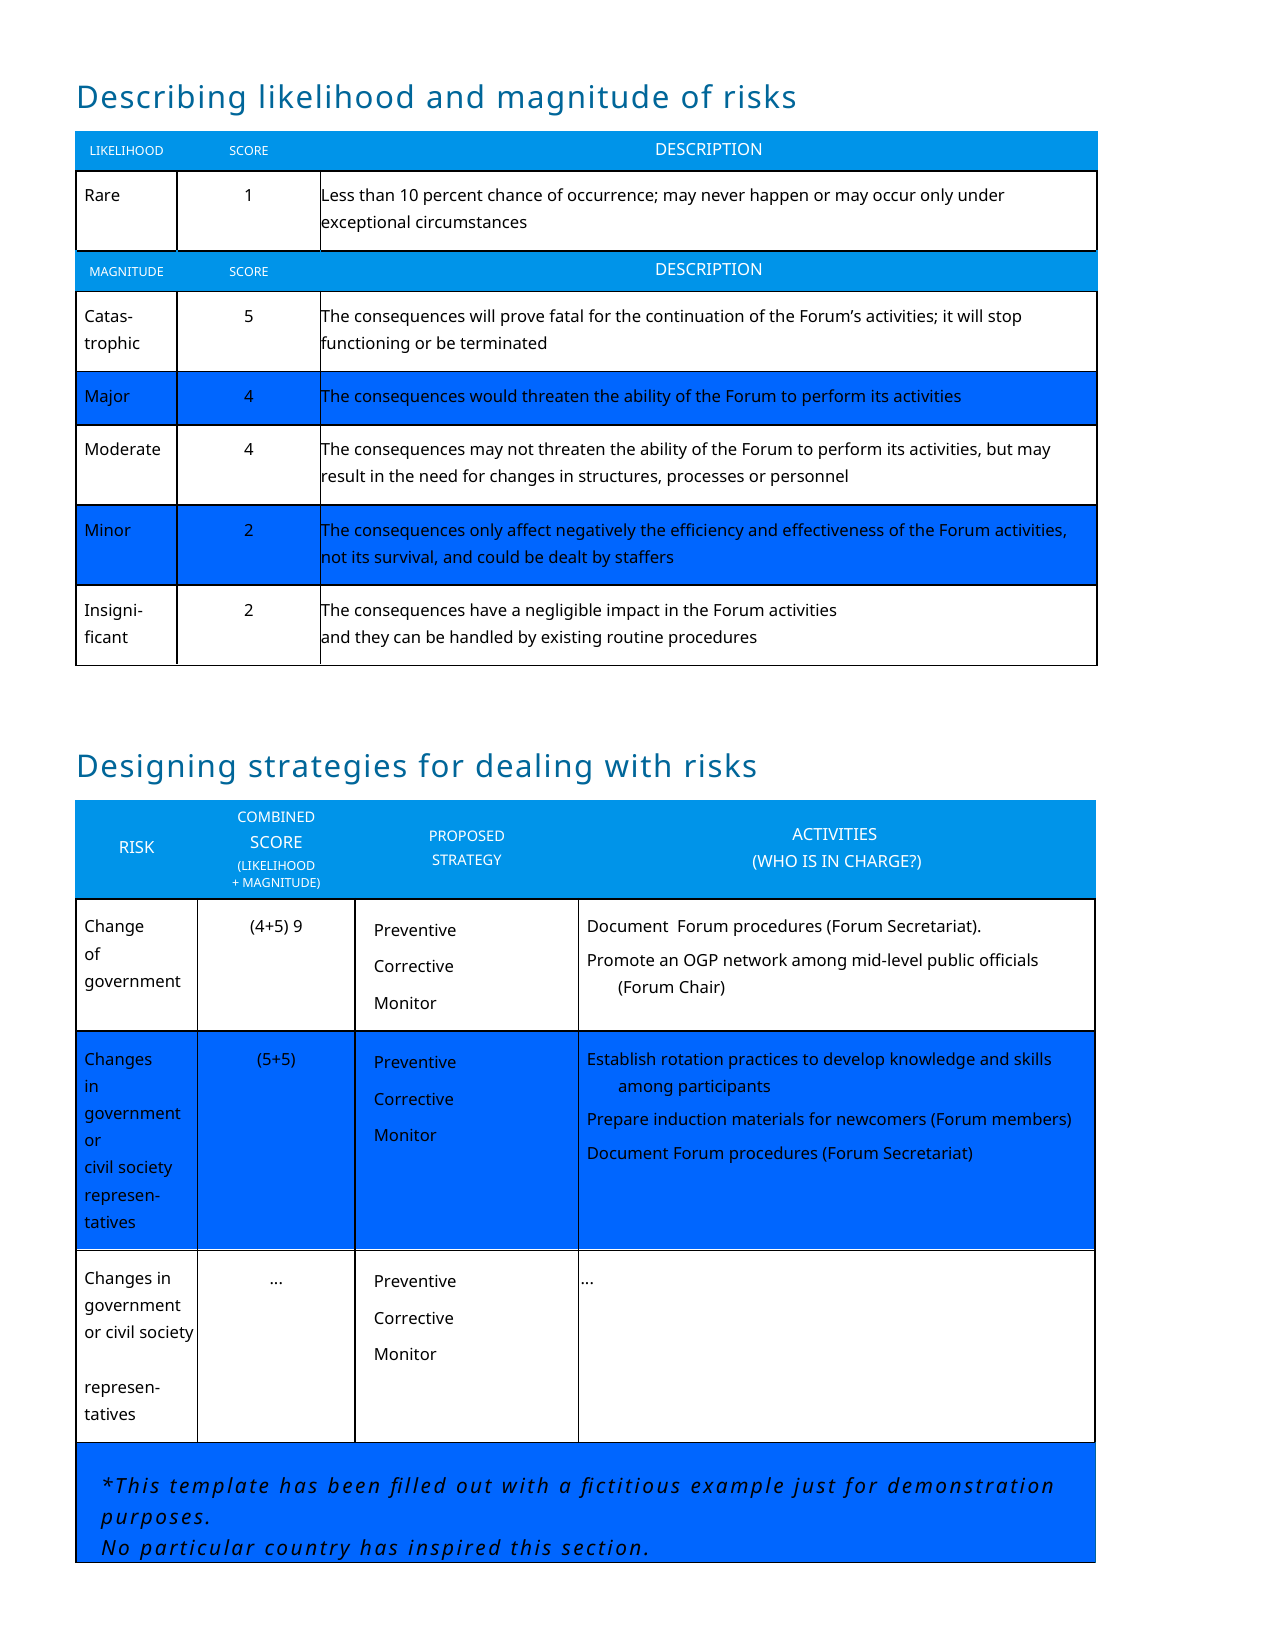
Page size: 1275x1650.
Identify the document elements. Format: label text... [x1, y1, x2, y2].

table_cell 1 [178, 172, 320, 250]
table_cell Catas­trophic [77, 292, 176, 371]
table_cell (5+5) [198, 1032, 354, 1249]
table_header Designing strategies for dealing with risks [76, 744, 1095, 800]
table_cell Activities (who is in charge?) [579, 800, 1094, 898]
table_cell Mode­rate [77, 426, 176, 504]
table_cell 5 [178, 292, 320, 371]
table_cell (4+5) 9 [198, 900, 354, 1030]
table_cell Minor [77, 506, 176, 584]
table_cell Changes in government or civil society represen­tatives [77, 1251, 197, 1442]
table_cell Preventive Corrective Monitor [356, 900, 578, 1030]
table_cell Risk [77, 800, 197, 898]
table_cell Proposed strategy [356, 800, 578, 898]
table_cell Sco­re [178, 131, 320, 170]
table_cell 4 [178, 372, 320, 424]
table_cell Establish rotation practices to develop knowledge and skills among participants Prepare induction materials for newcomers (Forum members) Document Forum procedures (Forum Secretariat) [579, 1032, 1094, 1249]
table_cell ... [198, 1251, 354, 1442]
table_cell Change of govern­ment [77, 900, 197, 1030]
table_cell Rare [77, 172, 176, 250]
table_cell Sco­re [178, 252, 320, 291]
table_cell Insigni­ficant [77, 586, 176, 664]
table_cell Likeli­hood [77, 131, 176, 170]
table_cell The consequences will prove fatal for the continuation of the Forum’s activities; it will stop functioning or be terminated [321, 292, 1096, 371]
table_cell The consequences may not threaten the ability of the Forum to perform its activities, but may result in the need for changes in structures, processes or personnel [321, 426, 1096, 504]
table_cell Less than 10 percent chance of occurrence; may never happen or may occur only under exceptional circumstances [321, 172, 1096, 250]
table_cell 2 [178, 506, 320, 584]
table_cell Changes in govern­ment or civil society represen­tatives [77, 1032, 197, 1249]
table_cell Preventive Corrective Monitor [356, 1251, 578, 1442]
table_cell ... [579, 1251, 1094, 1442]
table_cell 4 [178, 426, 320, 504]
table_cell 2 [178, 586, 320, 664]
table_cell Magni­tude [77, 252, 176, 291]
table_cell Description [321, 252, 1096, 291]
table_cell The consequences only affect negatively the efficiency and effectiveness of the Forum activities, not its survival, and could be dealt by staffers [321, 506, 1096, 584]
table_header Describing likelihood and magnitude of risks [76, 75, 1097, 131]
table_cell Major [77, 372, 176, 424]
table_cell Description [321, 131, 1096, 170]
table_cell *This template has been filled out with a fictitious example just for demonstration purposes. No particular country has inspired this section. [77, 1443, 1095, 1562]
table_cell Document Forum procedures (Forum Secretariat). Promote an OGP network among mid-level public officials (Forum Chair) [579, 900, 1094, 1030]
table_cell The consequences would threaten the ability of the Forum to perform its activities [321, 372, 1096, 424]
table_cell Preventive Corrective Monitor [356, 1032, 578, 1249]
table_cell Combined score (likeli­hood + magnitude) [198, 800, 354, 898]
table_cell The consequences have a negligible impact in the Forum activities and they can be handled by existing routine procedures [321, 586, 1096, 664]
